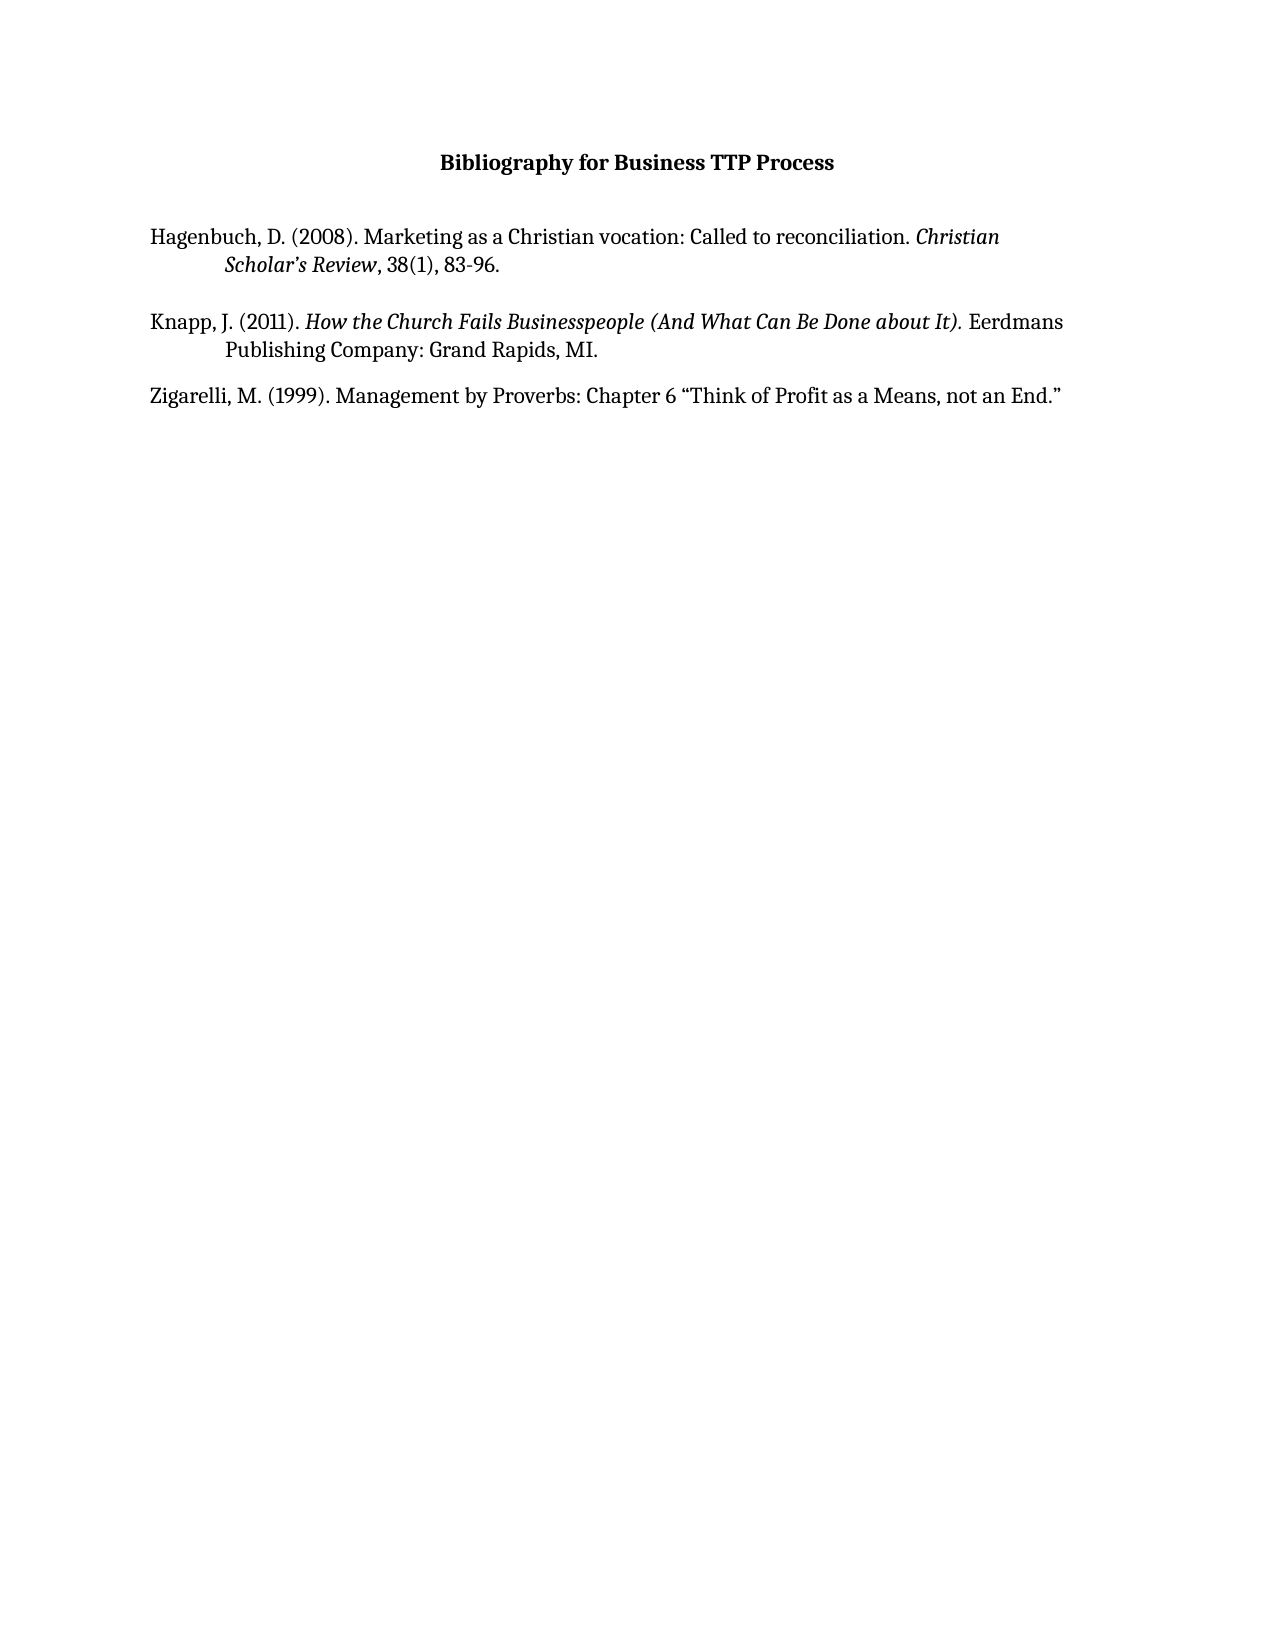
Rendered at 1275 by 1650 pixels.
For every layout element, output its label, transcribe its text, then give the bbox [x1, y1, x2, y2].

text Knapp, J. (2011). How the Church Fails Businesspeople (And What Can Be Done about It). Eerdmans [150, 309, 1125, 335]
text Scholar’s Review, 38(1), 83-96. [150, 252, 1125, 278]
text Hagenbuch, D. (2008). Marketing as a Christian vocation: Called to reconciliation. Christian [150, 223, 1125, 250]
text Bibliography for Business TTP Process [150, 150, 1125, 176]
text Publishing Company: Grand Rapids, MI. [150, 337, 1125, 364]
text Zigarelli, M. (1999). Management by Proverbs: Chapter 6 “Think of Profit as a Means, not an End.” [150, 382, 1125, 409]
